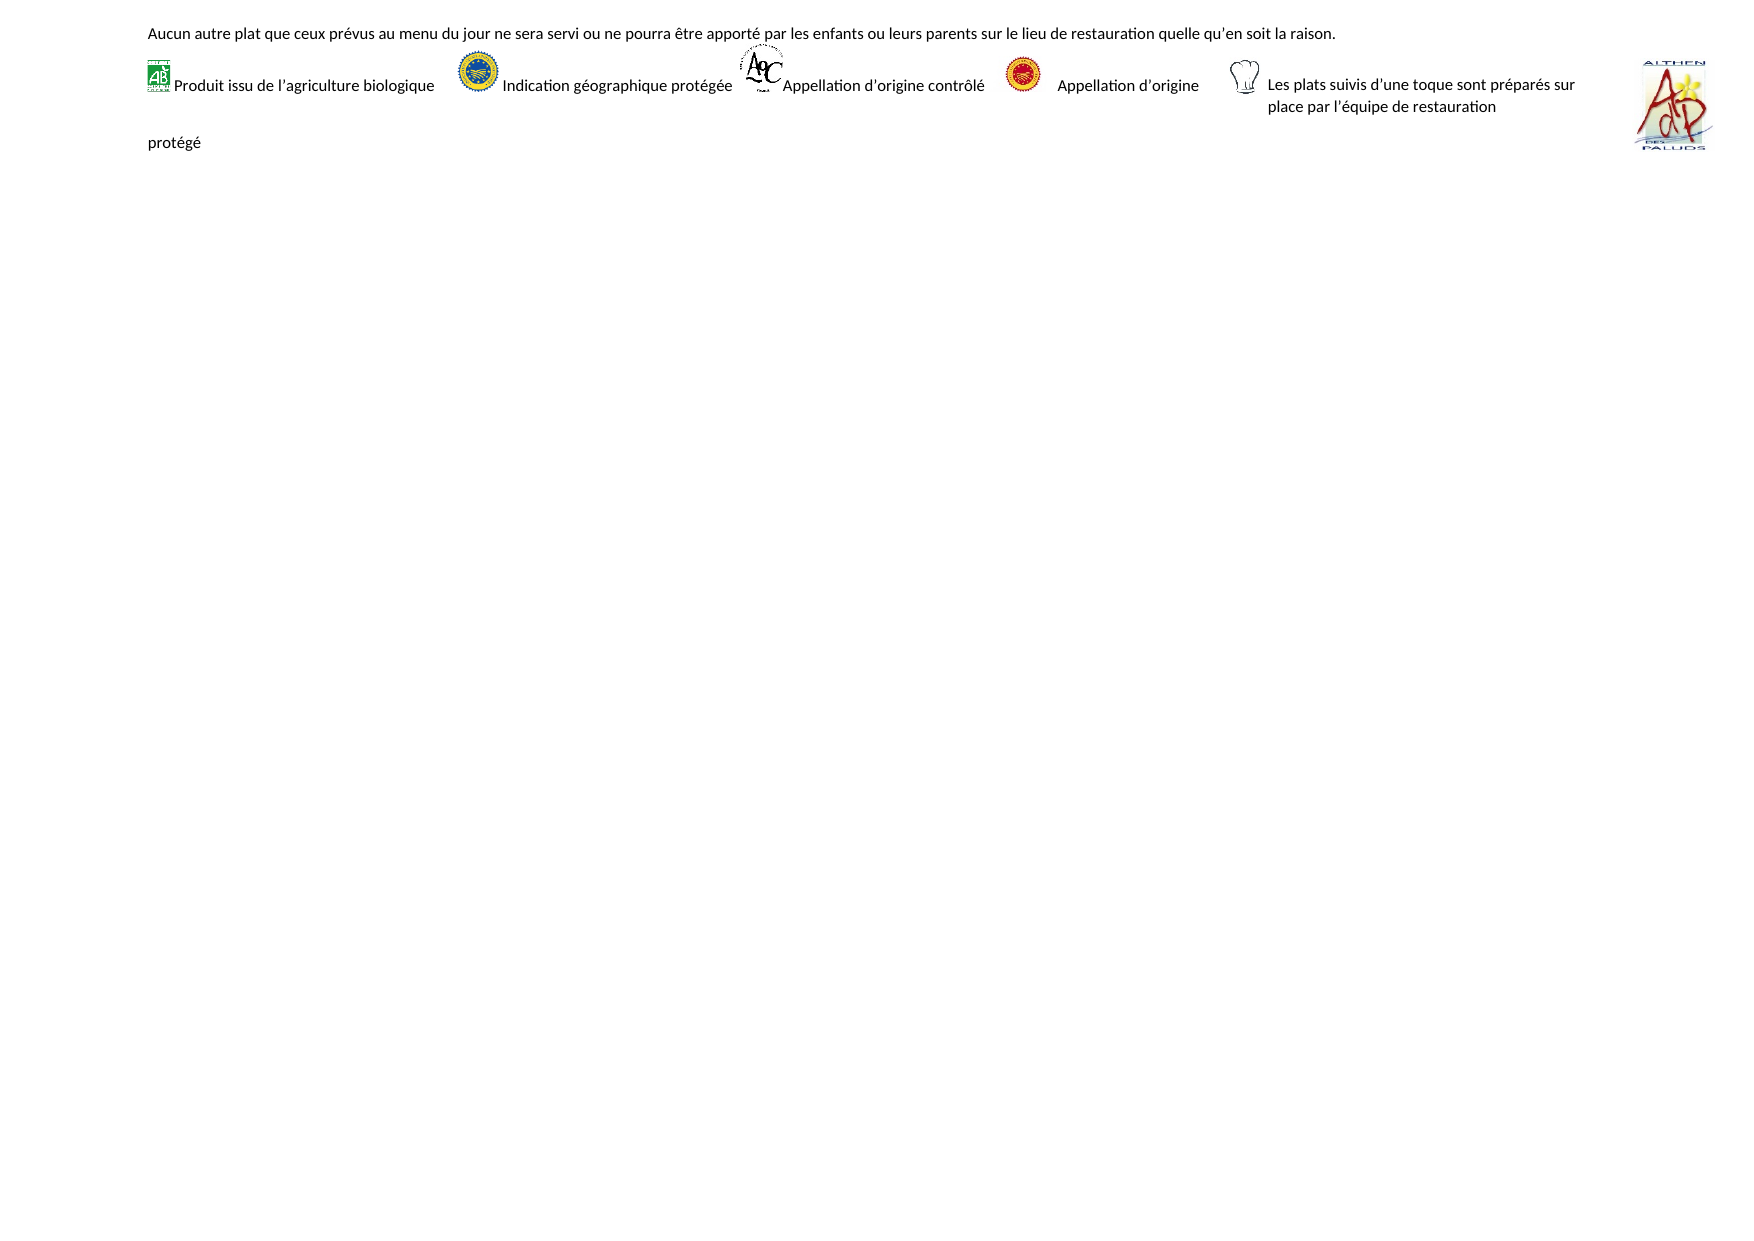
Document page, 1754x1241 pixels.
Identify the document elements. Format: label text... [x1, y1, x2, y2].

picture [988, 56, 1058, 92]
picture [457, 50, 499, 92]
picture [147, 60, 171, 92]
picture [740, 43, 783, 92]
picture [1632, 58, 1715, 152]
picture [1229, 57, 1261, 97]
text Aucun autre plat que ceux prévus au menu du jour ne sera servi ou ne pourra être apporté par les enfants ou leurs parents sur le lieu de restauration quelle qu’en soit la raison. Produit issu de l’agriculture biologique Indication géographique protégée Appellation d’origine contrôlé Appellation d’origine protégé [148, 24, 1606, 152]
